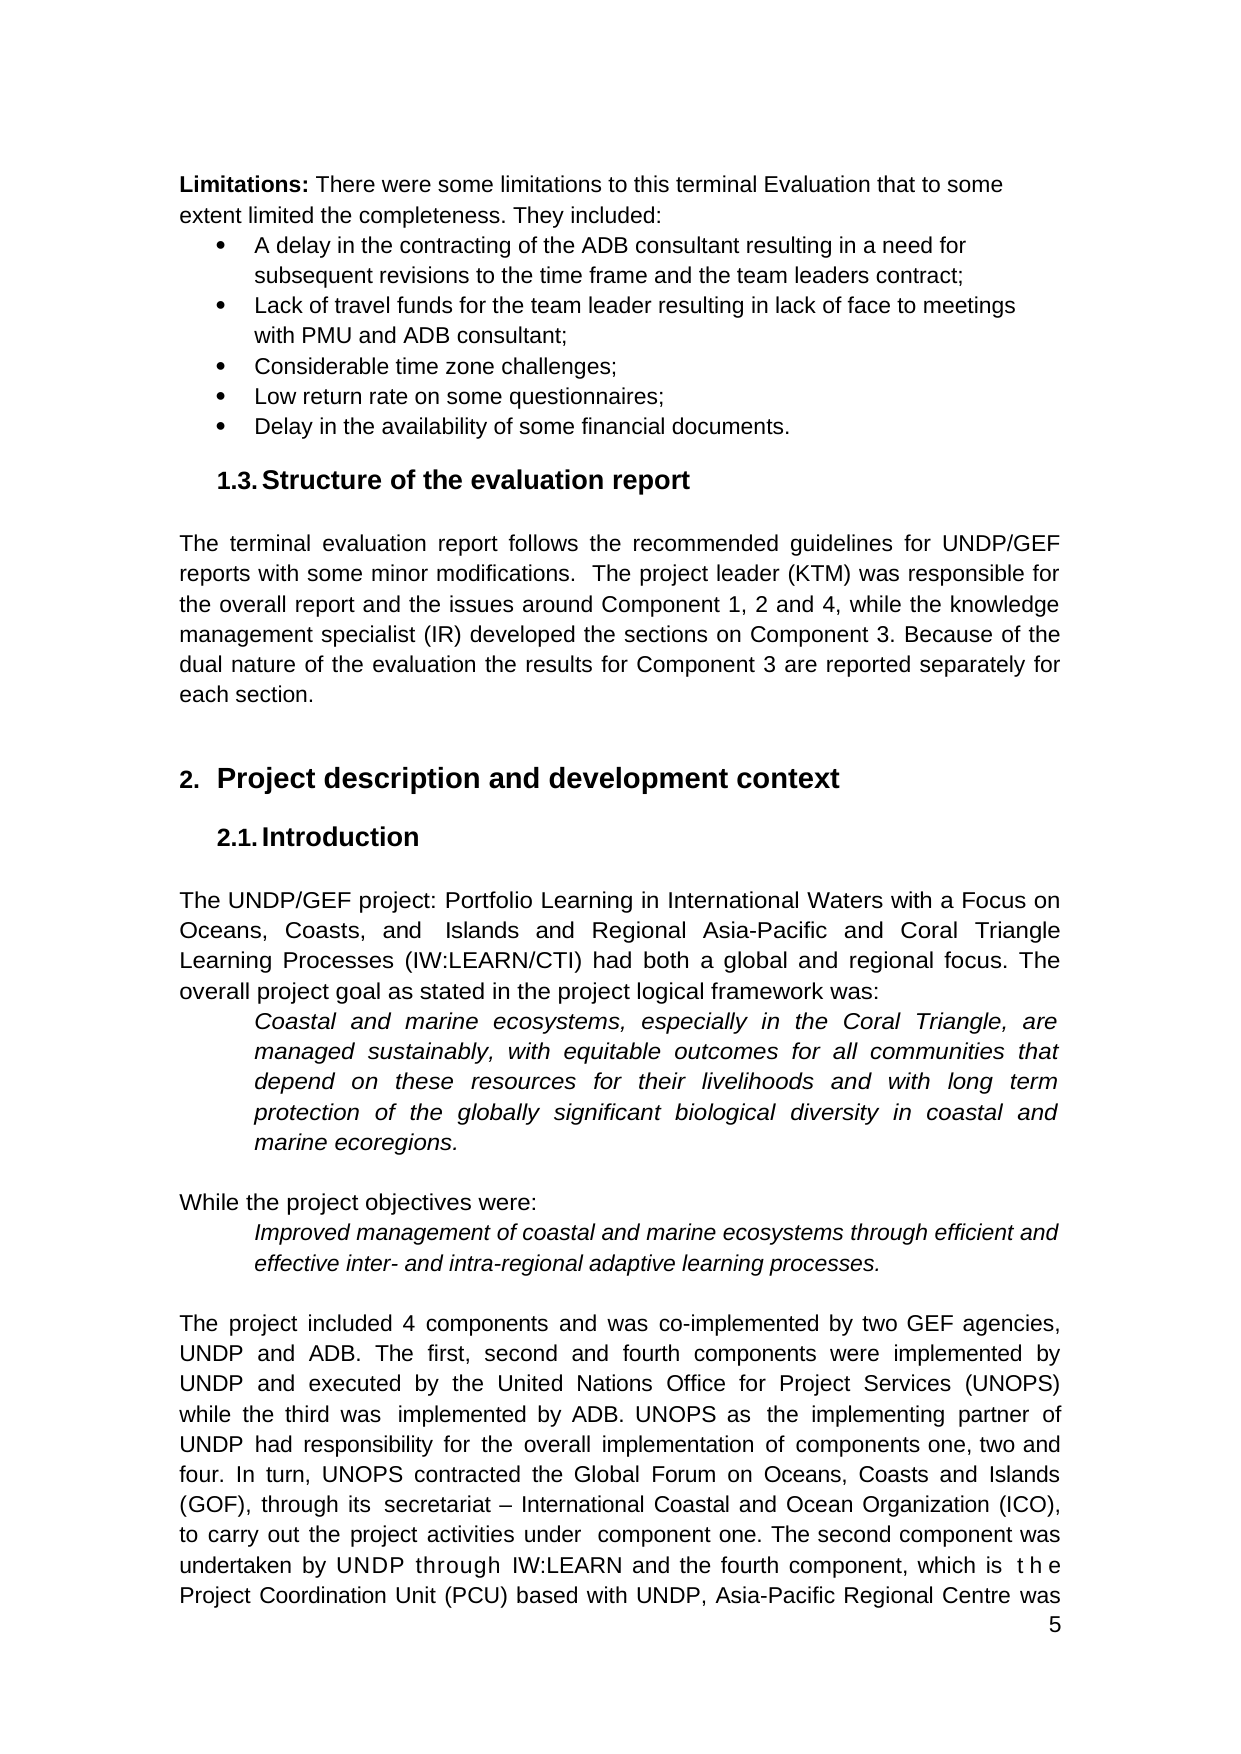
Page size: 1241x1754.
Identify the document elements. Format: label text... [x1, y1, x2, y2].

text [179, 1310, 1061, 1608]
subtitle Project description and development context [179, 761, 1061, 795]
text Coastal and marine ecosystems, especially in the Coral Triangle, are managed sustainably, with equitable outcomes for all communities that depend on these resources for their livelihoods and with long term protection of the globally significant biological diversity in coastal and marine ecoregions. [254, 1008, 1061, 1155]
subtitle Structure of the evaluation report [217, 464, 1061, 495]
list A delay in the contracting of the ADB consultant resulting in a need for subsequent revisions to the time frame and the team leaders contract; [217, 232, 1061, 288]
text Improved management of coastal and marine ecosystems through efficient and effective inter- and intra-regional adaptive learning processes. [254, 1219, 1061, 1276]
text Limitations: There were some limitations to this terminal Evaluation that to some extent limited the completeness. They included: [179, 171, 1061, 228]
list Considerable time zone challenges; [217, 353, 1061, 379]
list Low return rate on some questionnaires; [217, 383, 1061, 409]
subtitle Introduction [217, 821, 1061, 852]
text The terminal evaluation report follows the recommended guidelines for UNDP/GEF reports with some minor modifications. The project leader (KTM) was responsible for the overall report and the issues around Component 1, 2 and 4, while the knowledge management specialist (IR) developed the sections on Component 3. Because of the dual nature of the evaluation the results for Component 3 are reported separately for each section. [179, 530, 1061, 708]
text While the project objectives were: [179, 1189, 1061, 1215]
list Delay in the availability of some financial documents. [217, 413, 1061, 439]
list Lack of travel funds for the team leader resulting in lack of face to meetings with PMU and ADB consultant; [217, 292, 1061, 349]
text The UNDP/GEF project: Portfolio Learning in International Waters with a Focus on Oceans, Coasts, and Islands and Regional Asia-Pacific and Coral Triangle Learning Processes (IW:LEARN/CTI) had both a global and regional focus. The overall project goal as stated in the project logical framework was: [179, 887, 1061, 1004]
